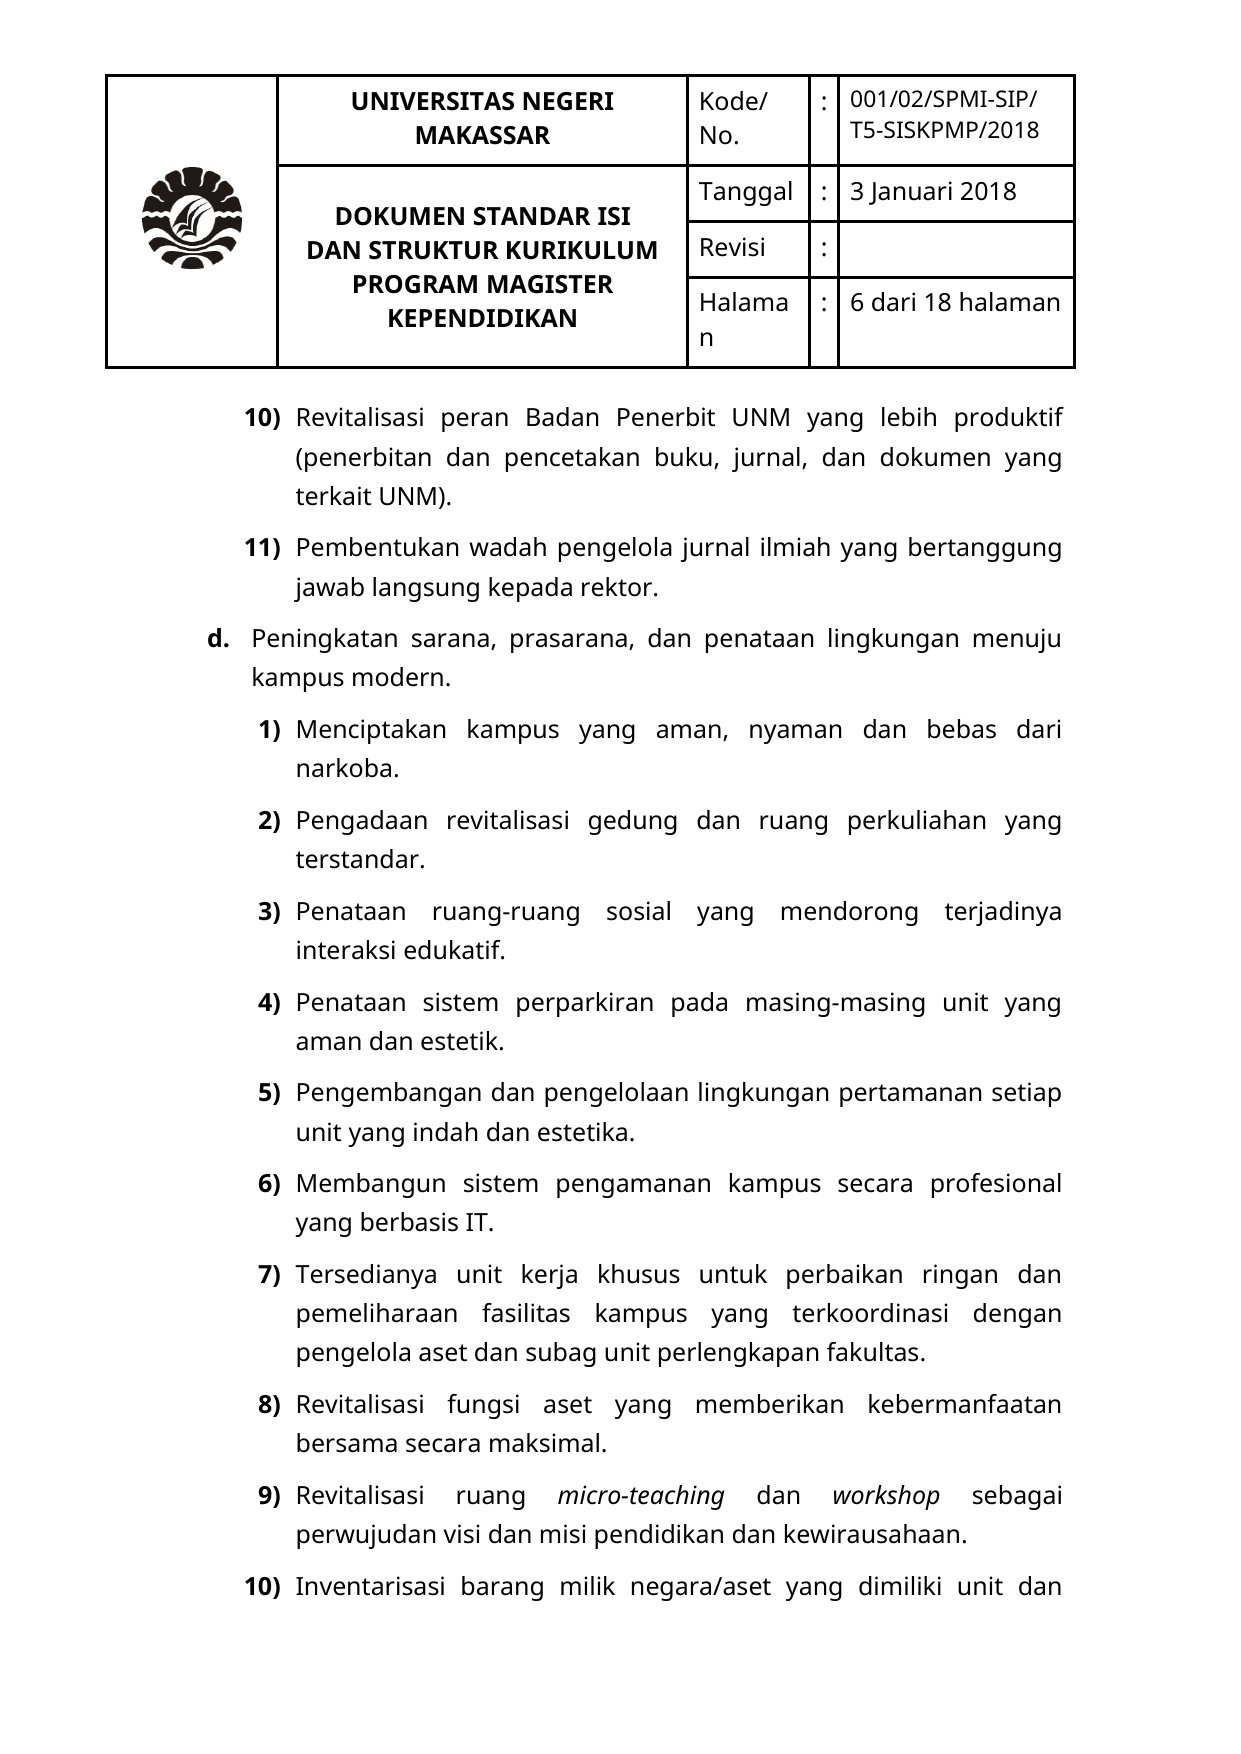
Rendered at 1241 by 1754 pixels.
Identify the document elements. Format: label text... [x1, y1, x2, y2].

list Revitalisasi fungsi aset yang memberikan kebermanfaatan bersama secara maksimal. [281, 1387, 1063, 1460]
list Revitalisasi ruang micro-teaching dan workshop sebagai perwujudan visi dan misi pendidikan dan kewirausahaan. [281, 1478, 1063, 1551]
list Membangun sistem pengamanan kampus secara profesional yang berbasis IT. [281, 1166, 1063, 1239]
picture [142, 167, 242, 269]
list Pembentukan wadah pengelola jurnal ilmiah yang bertanggung jawab langsung kepada rektor. [281, 530, 1063, 603]
list Revitalisasi peran Badan Penerbit UNM yang lebih produktif (penerbitan dan pencetakan buku, jurnal, dan dokumen yang terkait UNM). [281, 400, 1063, 512]
list Tersedianya unit kerja khusus untuk perbaikan ringan dan pemeliharaan fasilitas kampus yang terkoordinasi dengan pengelola aset dan subag unit perlengkapan fakultas. [281, 1257, 1063, 1369]
list Menciptakan kampus yang aman, nyaman dan bebas dari narkoba. [281, 712, 1063, 785]
list Penataan sistem perparkiran pada masing-masing unit yang aman dan estetik. [281, 984, 1063, 1057]
list Inventarisasi barang milik negara/aset yang dimiliki unit dan fakultas. [281, 1568, 1063, 1602]
list Penataan ruang-ruang sosial yang mendorong terjadinya interaksi edukatif. [281, 893, 1063, 967]
list Peningkatan sarana, prasarana, dan penataan lingkungan menuju kampus modern. [207, 621, 1063, 694]
list Pengembangan dan pengelolaan lingkungan pertamanan setiap unit yang indah dan estetika. [281, 1075, 1063, 1148]
list Pengadaan revitalisasi gedung dan ruang perkuliahan yang terstandar. [281, 803, 1063, 876]
